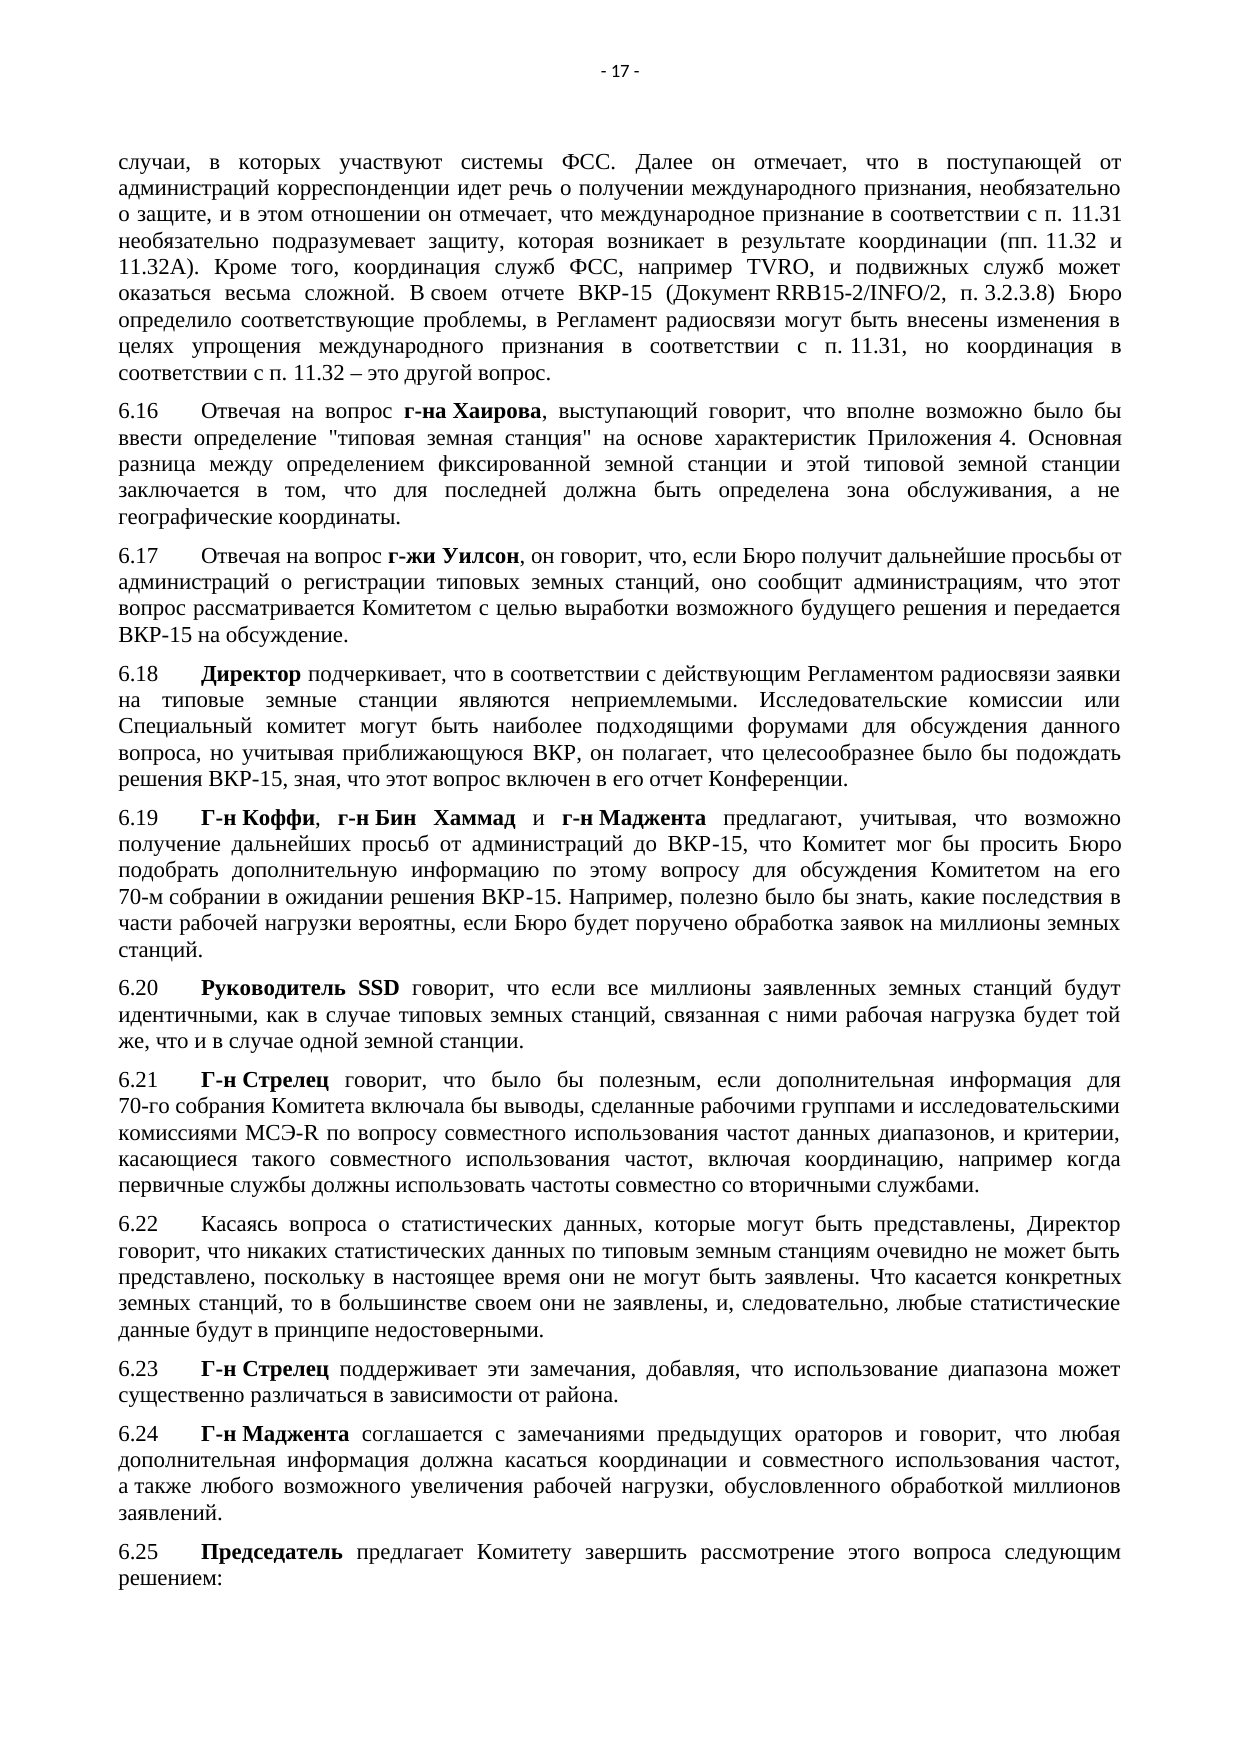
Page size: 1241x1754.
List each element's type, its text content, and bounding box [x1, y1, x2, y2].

text 6.25 Председатель предлагает Комитету завершить рассмотрение этого вопроса следующим решением: [118, 1538, 1122, 1590]
text 6.19 Г-н Коффи, г-н Бин Хаммад и г-н Маджента предлагают, учитывая, что возможно получение дальнейших просьб от администраций до ВКР-15, что Комитет мог бы просить Бюро подобрать дополнительную информацию по этому вопросу для обсуждения Комитетом на его 70-м собрании в ожидании решения ВКР-15. Например, полезно было бы знать, какие последствия в части рабочей нагрузки вероятны, если Бюро будет поручено обработка заявок на миллионы земных станций. [118, 804, 1122, 962]
text 6.23 Г-н Стрелец поддерживает эти замечания, добавляя, что использование диапазона может существенно различаться в зависимости от района. [118, 1354, 1122, 1407]
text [118, 148, 1122, 385]
text 6.20 Руководитель SSD говорит, что если все миллионы заявленных земных станций будут идентичными, как в случае типовых земных станций, связанная с ними рабочая нагрузка будет той же, что и в случае одной земной станции. [118, 974, 1122, 1053]
text 6.21 Г-н Стрелец говорит, что было бы полезным, если дополнительная информация для 70-го собрания Комитета включала бы выводы, сделанные рабочими группами и исследовательскими комиссиями МСЭ-R по вопросу совместного использования частот данных диапазонов, и критерии, касающиеся такого совместного использования частот, включая координацию, например когда первичные службы должны использовать частоты совместно со вторичными службами. [118, 1066, 1122, 1198]
text 6.16 Отвечая на вопрос г-на Хаирова, выступающий говорит, что вполне возможно было бы ввести определение "типовая земная станция" на основе характеристик Приложения 4. Основная разница между определением фиксированной земной станции и этой типовой земной станции заключается в том, что для последней должна быть определена зона обслуживания, а не географические координаты. [118, 397, 1122, 529]
text 6.17 Отвечая на вопрос г-жи Уилсон, он говорит, что, если Бюро получит дальнейшие просьбы от администраций о регистрации типовых земных станций, оно сообщит администрациям, что этот вопрос рассматривается Комитетом с целью выработки возможного будущего решения и передается ВКР-15 на обсуждение. [118, 542, 1122, 647]
text 6.18 Директор подчеркивает, что в соответствии с действующим Регламентом радиосвязи заявки на типовые земные станции являются неприемлемыми. Исследовательские комиссии или Специальный комитет могут быть наиболее подходящими форумами для обсуждения данного вопроса, но учитывая приближающуюся ВКР, он полагает, что целесообразнее было бы подождать решения ВКР-15, зная, что этот вопрос включен в его отчет Конференции. [118, 659, 1122, 791]
text 6.22 Касаясь вопроса о статистических данных, которые могут быть представлены, Директор говорит, что никаких статистических данных по типовым земным станциям очевидно не может быть представлено, поскольку в настоящее время они не могут быть заявлены. Что касается конкретных земных станций, то в большинстве своем они не заявлены, и, следовательно, любые статистические данные будут в принципе недостоверными. [118, 1210, 1122, 1342]
text 6.24 Г-н Маджента соглашается с замечаниями предыдущих ораторов и говорит, что любая дополнительная информация должна касаться координации и совместного использования частот, а также любого возможного увеличения рабочей нагрузки, обусловленного обработкой миллионов заявлений. [118, 1420, 1122, 1525]
